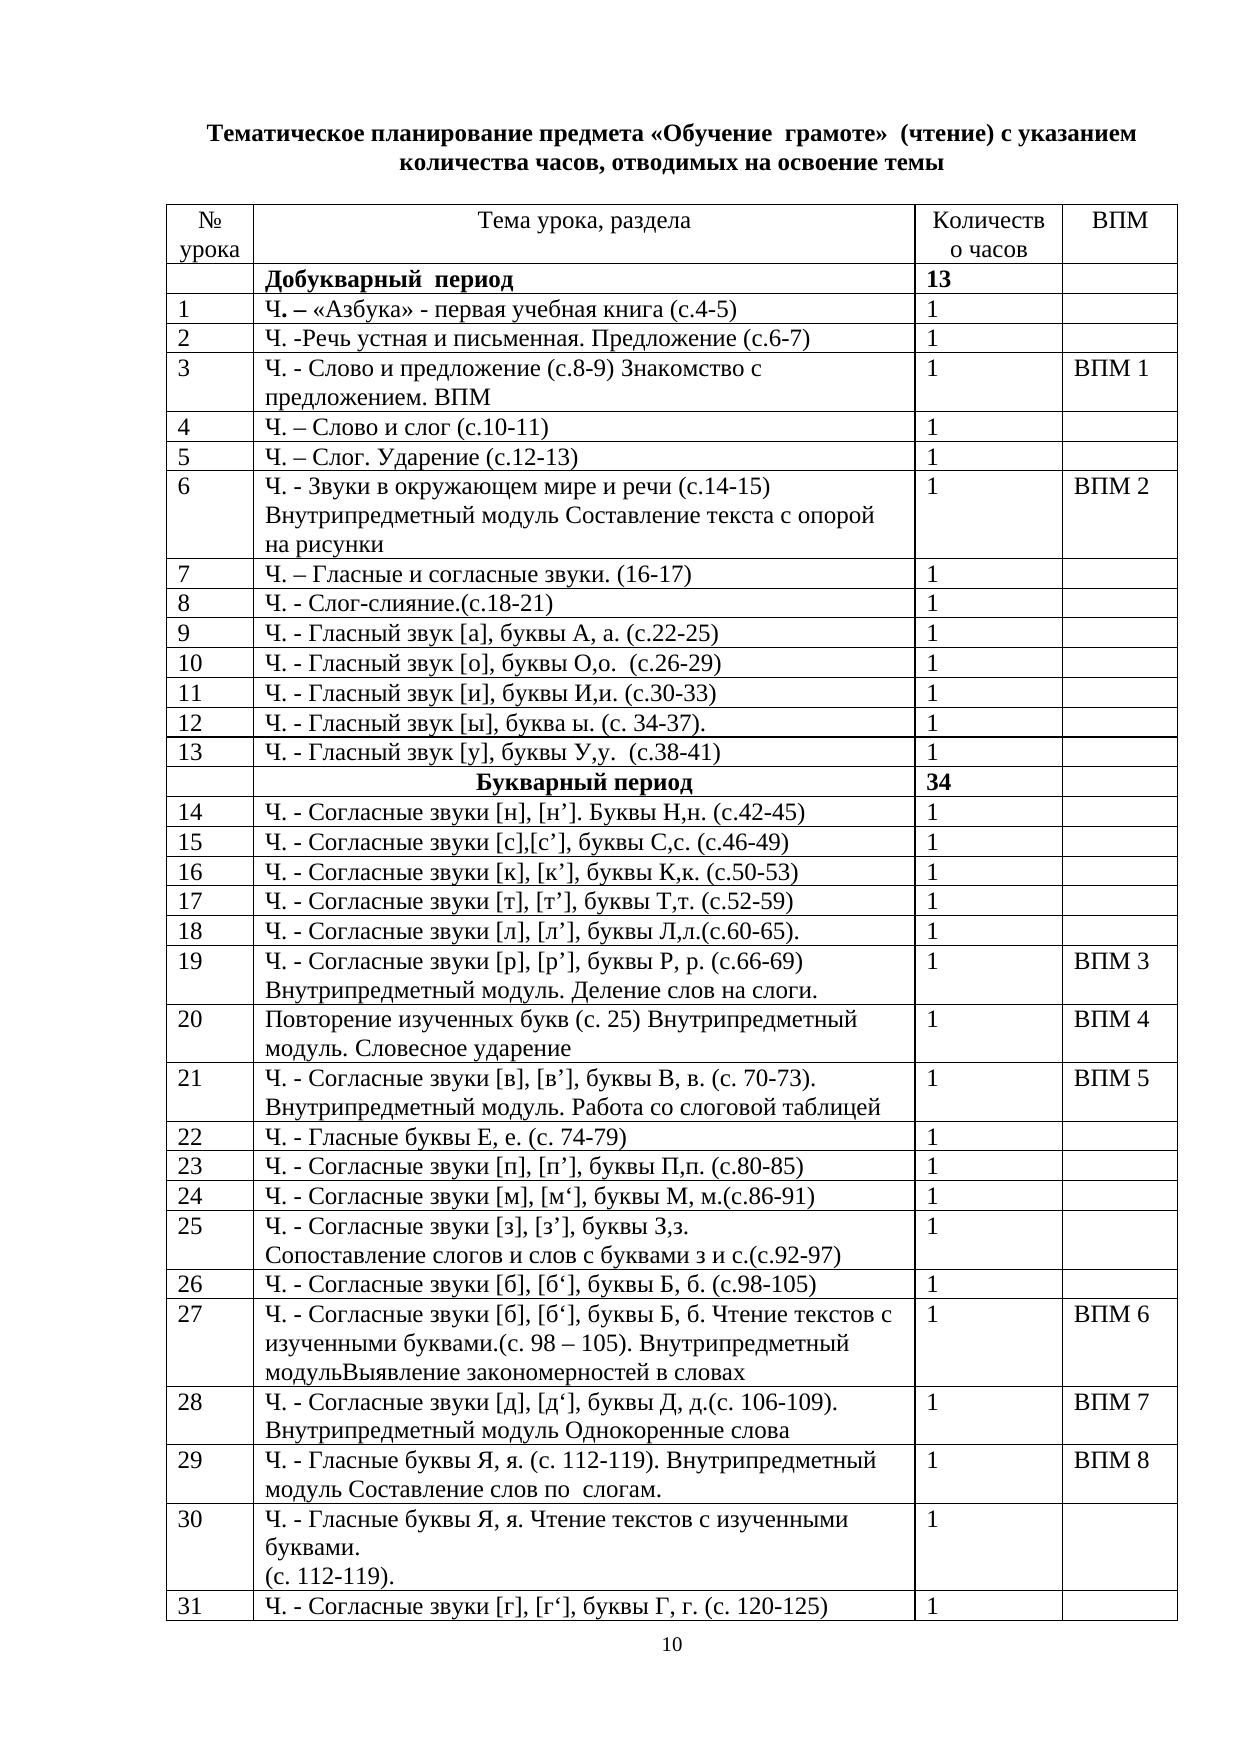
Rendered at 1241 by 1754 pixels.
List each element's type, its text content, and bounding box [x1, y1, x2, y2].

table_cell Ч. - Согласные звуки [л], [л’], буквы Л,л.(с.60-65). [254, 916, 914, 945]
table_cell Ч. - Согласные звуки [к], [к’], буквы К,к. (с.50-53) [254, 857, 914, 885]
table_cell 34 [916, 767, 1062, 796]
table_cell 28 [167, 1387, 253, 1444]
table_cell 7 [167, 559, 253, 587]
table_cell 1 [916, 1387, 1062, 1444]
table_cell Ч. - Согласные звуки [р], [р’], буквы Р, р. (с.66-69) Внутрипредметный модуль. Деление слов на слоги. [254, 946, 914, 1003]
table_cell 17 [167, 886, 253, 915]
table_cell ВПМ 4 [1063, 1005, 1177, 1062]
table_cell ВПМ 5 [1063, 1063, 1177, 1121]
table_cell Ч. - Согласные звуки [т], [т’], буквы Т,т. (с.52-59) [254, 886, 914, 915]
table_cell [1063, 442, 1177, 470]
table_cell [1063, 827, 1177, 856]
table_cell ВПМ 6 [1063, 1299, 1177, 1386]
table_cell 1 [916, 827, 1062, 856]
table_cell 20 [167, 1005, 253, 1062]
table_cell 16 [167, 857, 253, 885]
table_cell [1063, 857, 1177, 885]
table_cell 1 [916, 1063, 1062, 1121]
table_cell 21 [167, 1063, 253, 1121]
table_cell 6 [167, 471, 253, 558]
table_cell Добукварный период [254, 264, 914, 293]
table_cell Ч. - Согласные звуки [г], [г‘], буквы Г, г. (с. 120-125) [254, 1591, 914, 1620]
table_cell [1063, 618, 1177, 647]
table_cell [167, 767, 253, 796]
table_cell Ч. - Согласные звуки [н], [н’]. Буквы Н,н. (с.42-45) [254, 797, 914, 826]
table_cell Ч. - Гласные буквы Я, я. (с. 112-119). Внутрипредметный модуль Составление слов по слогам. [254, 1445, 914, 1503]
table_cell [1063, 1211, 1177, 1268]
table_cell Ч. - Согласные звуки [с],[с’], буквы С,с. (с.46-49) [254, 827, 914, 856]
table_cell 1 [916, 1122, 1062, 1150]
table_cell ВПМ 8 [1063, 1445, 1177, 1503]
table_cell ВПМ 3 [1063, 946, 1177, 1003]
table_cell 1 [916, 1005, 1062, 1062]
table_cell Ч. - Согласные звуки [б], [б‘], буквы Б, б. (с.98-105) [254, 1270, 914, 1298]
table_cell 9 [167, 618, 253, 647]
table_cell 22 [167, 1122, 253, 1150]
table_cell Ч. – Слог. Ударение (с.12-13) [254, 442, 914, 470]
table_cell [1063, 294, 1177, 322]
table_cell 1 [916, 1151, 1062, 1180]
table_cell Повторение изученных букв (с. 25) Внутрипредметный модуль. Словесное ударение [254, 1005, 914, 1062]
table_cell Ч. - Согласные звуки [п], [п’], буквы П,п. (с.80-85) [254, 1151, 914, 1180]
table_cell Ч. - Гласный звук [у], буквы У,у. (с.38-41) [254, 738, 914, 766]
table_cell 13 [167, 738, 253, 766]
table_cell ВПМ 2 [1063, 471, 1177, 558]
table_cell [1063, 678, 1177, 707]
table_cell Ч. - Гласные буквы Я, я. Чтение текстов с изученными буквами. (с. 112-119). [254, 1504, 914, 1590]
text Тематическое планирование предмета «Обучение грамоте» (чтение) с указанием количества часов, отводимых на освоение темы [177, 118, 1167, 176]
table_cell 1 [916, 412, 1062, 441]
table_cell [1063, 708, 1177, 736]
table_cell [1063, 1181, 1177, 1210]
table_cell Ч. – «Азбука» - первая учебная книга (с.4-5) [254, 294, 914, 322]
table_cell [1063, 1591, 1177, 1620]
table_cell 1 [916, 946, 1062, 1003]
table_cell [1063, 886, 1177, 915]
table_cell [1063, 1122, 1177, 1150]
table_cell 1 [916, 1591, 1062, 1620]
table_cell Ч. - Согласные звуки [м], [м‘], буквы М, м.(с.86-91) [254, 1181, 914, 1210]
table_cell 3 [167, 353, 253, 411]
table_cell 14 [167, 797, 253, 826]
table_cell 1 [916, 648, 1062, 677]
table_cell Ч. - Звуки в окружающем мире и речи (с.14-15) Внутрипредметный модуль Составление текста с опорой на рисунки [254, 471, 914, 558]
table_cell Ч. - Согласные звуки [д], [д‘], буквы Д, д.(с. 106-109). Внутрипредметный модуль Однокоренные слова [254, 1387, 914, 1444]
table_cell Ч. - Гласный звук [o], буквы О,о. (с.26-29) [254, 648, 914, 677]
table_cell 13 [916, 264, 1062, 293]
table_cell Букварный период [254, 767, 914, 796]
table_cell 1 [916, 886, 1062, 915]
table_cell 25 [167, 1211, 253, 1268]
table_cell Ч. - Слово и предложение (с.8-9) Знакомство с предложением. ВПМ [254, 353, 914, 411]
table_cell 1 [916, 1211, 1062, 1268]
table_cell [167, 264, 253, 293]
table_cell [1063, 412, 1177, 441]
table_cell Ч. -Речь устная и письменная. Предложение (с.6-7) [254, 324, 914, 352]
table_cell 1 [916, 471, 1062, 558]
table_cell 1 [916, 738, 1062, 766]
table_cell [1063, 916, 1177, 945]
table_cell [1063, 767, 1177, 796]
table_cell ВПМ 7 [1063, 1387, 1177, 1444]
table_cell Ч. - Слог-слияние.(с.18-21) [254, 589, 914, 617]
table_cell 1 [916, 353, 1062, 411]
table_cell [1063, 738, 1177, 766]
table_cell 11 [167, 678, 253, 707]
table_cell [1063, 264, 1177, 293]
table_cell 1 [916, 294, 1062, 322]
table_cell 2 [167, 324, 253, 352]
table_cell 1 [916, 1299, 1062, 1386]
table_cell Ч. - Гласный звук [a], буквы А, а. (с.22-25) [254, 618, 914, 647]
table_cell Ч. - Гласный звук [ы], буква ы. (с. 34-37). [254, 708, 914, 736]
table_cell [1063, 648, 1177, 677]
table_cell 26 [167, 1270, 253, 1298]
table_header № урока [167, 205, 253, 263]
table_cell Ч. - Согласные звуки [в], [в’], буквы В, в. (с. 70-73). Внутрипредметный модуль. Работа со слоговой таблицей [254, 1063, 914, 1121]
table_cell ВПМ 1 [1063, 353, 1177, 411]
table_cell 1 [167, 294, 253, 322]
table_cell Ч. – Гласные и согласные звуки. (16-17) [254, 559, 914, 587]
table_cell [1063, 1270, 1177, 1298]
table_cell Ч. - Гласные буквы Е, е. (с. 74-79) [254, 1122, 914, 1150]
table_cell 1 [916, 797, 1062, 826]
table_cell 1 [916, 1270, 1062, 1298]
table_cell 1 [916, 708, 1062, 736]
table_cell 30 [167, 1504, 253, 1590]
table_cell 4 [167, 412, 253, 441]
table_cell 1 [916, 1445, 1062, 1503]
table_cell Ч. – Слово и слог (с.10-11) [254, 412, 914, 441]
table_cell 1 [916, 1181, 1062, 1210]
table_cell [1063, 797, 1177, 826]
table_cell 1 [916, 324, 1062, 352]
table_cell Ч. - Гласный звук [и], буквы И,и. (с.30-33) [254, 678, 914, 707]
table_cell 29 [167, 1445, 253, 1503]
table_cell 1 [916, 618, 1062, 647]
table_cell 8 [167, 589, 253, 617]
table_cell [1063, 1504, 1177, 1590]
table_cell 1 [916, 916, 1062, 945]
table_cell 1 [916, 857, 1062, 885]
table_header Количество часов [916, 205, 1062, 263]
table_cell 23 [167, 1151, 253, 1180]
table_cell 1 [916, 1504, 1062, 1590]
table_cell [1063, 324, 1177, 352]
table_cell 15 [167, 827, 253, 856]
table_cell [1063, 589, 1177, 617]
table_cell 19 [167, 946, 253, 1003]
table_cell 5 [167, 442, 253, 470]
table_header ВПМ [1063, 205, 1177, 263]
table_cell 27 [167, 1299, 253, 1386]
table_header Тема урока, раздела [254, 205, 914, 263]
table_cell Ч. - Согласные звуки [б], [б‘], буквы Б, б. Чтение текстов с изученными буквами.(с. 98 – 105). Внутрипредметный модульВыявление закономерностей в словах [254, 1299, 914, 1386]
table_cell 1 [916, 442, 1062, 470]
table_cell 18 [167, 916, 253, 945]
table_cell 24 [167, 1181, 253, 1210]
table_cell 1 [916, 559, 1062, 587]
table_cell 1 [916, 589, 1062, 617]
table_cell 12 [167, 708, 253, 736]
table_cell 10 [167, 648, 253, 677]
table_cell Ч. - Согласные звуки [з], [з’], буквы З,з. Сопоставление слогов и слов с буквами з и с.(с.92-97) [254, 1211, 914, 1268]
table_cell [1063, 1151, 1177, 1180]
table_cell 31 [167, 1591, 253, 1620]
table_cell 1 [916, 678, 1062, 707]
table_cell [1063, 559, 1177, 587]
